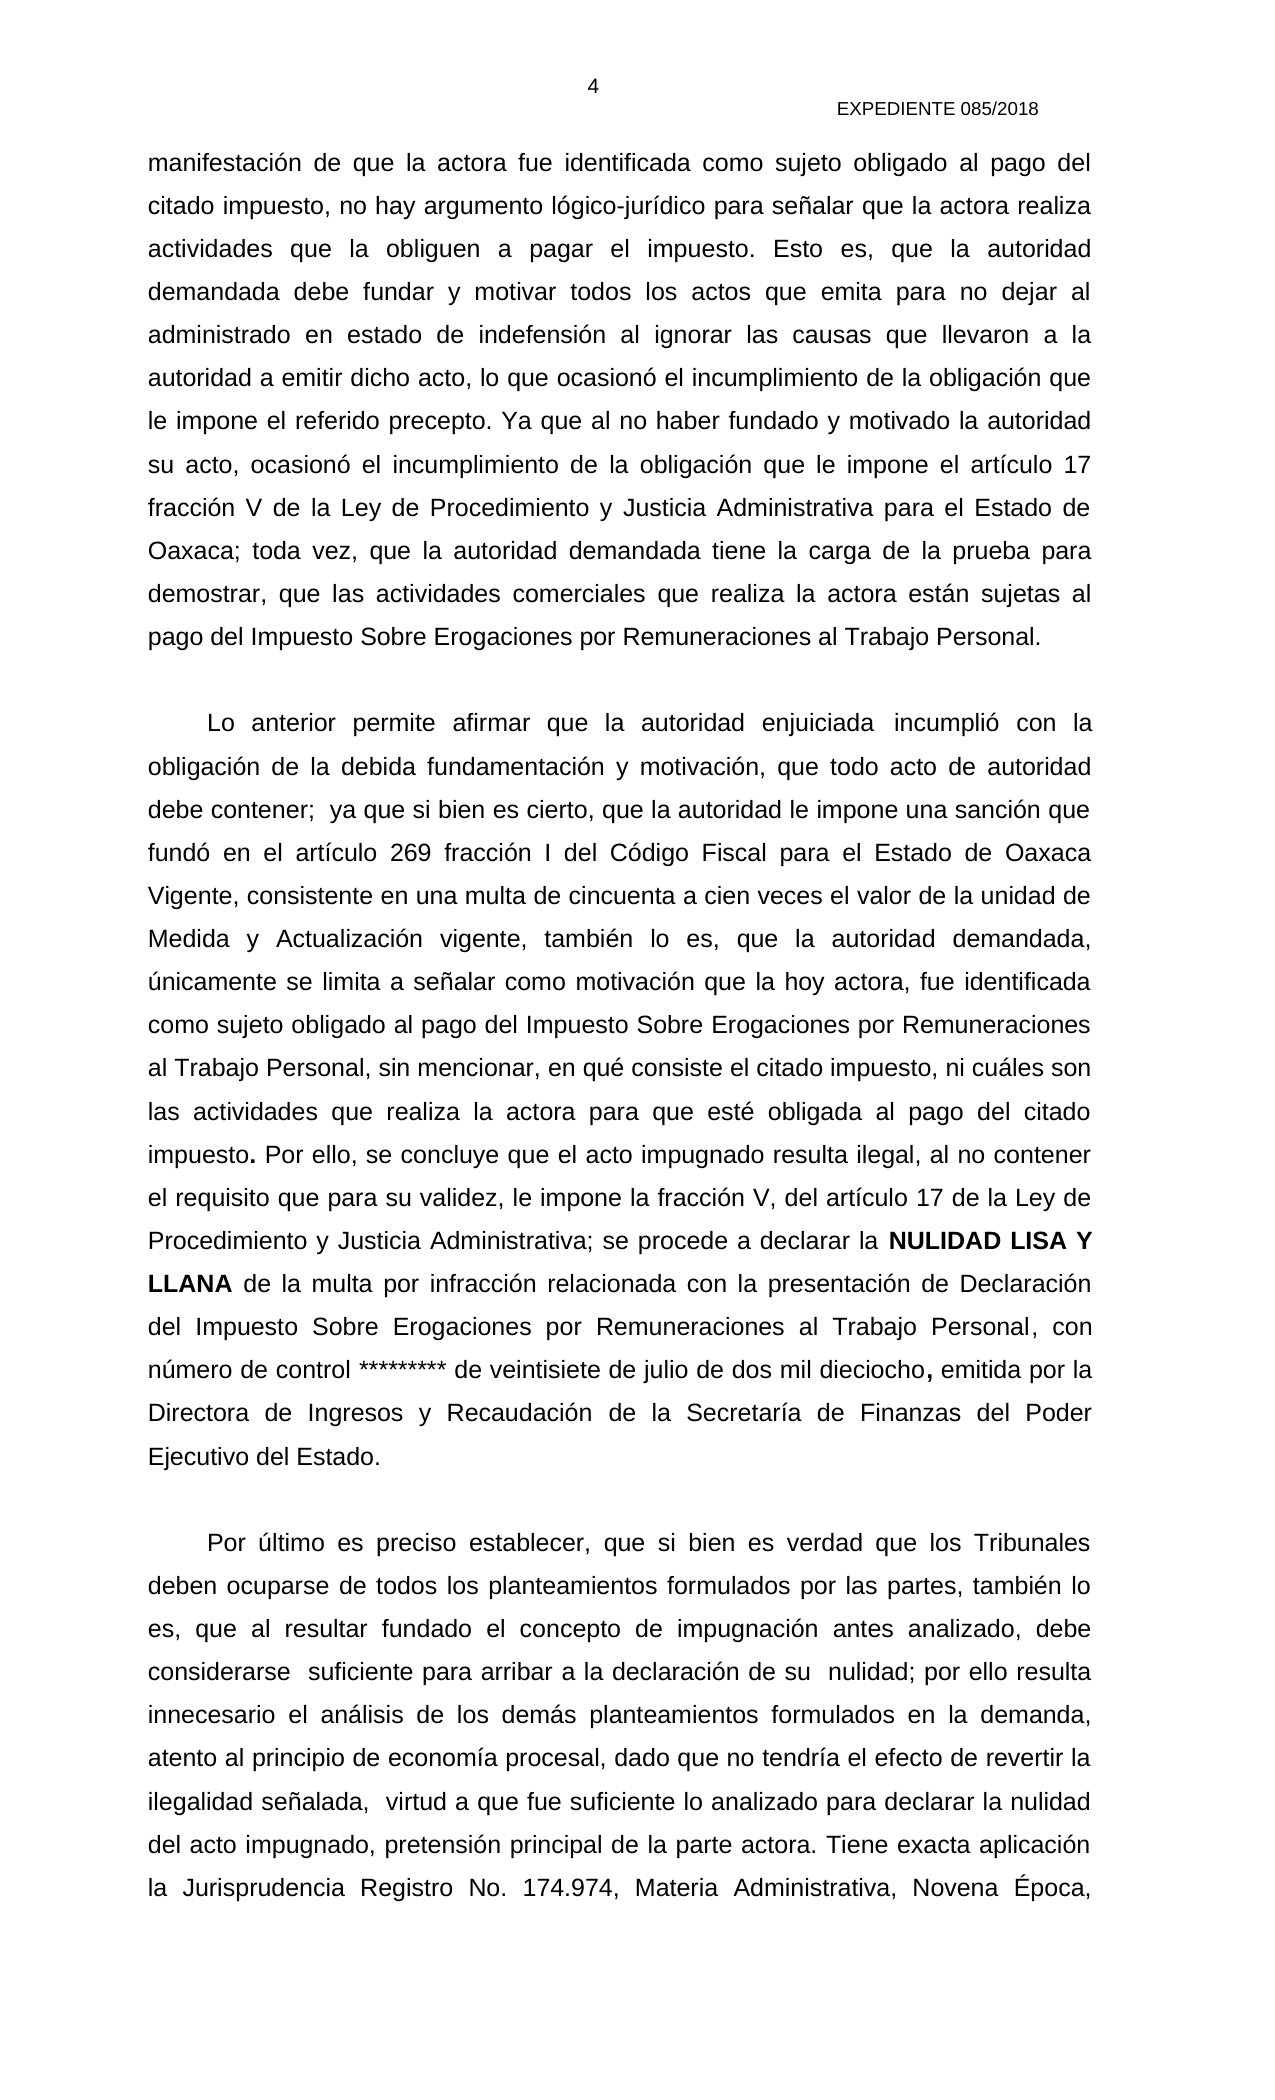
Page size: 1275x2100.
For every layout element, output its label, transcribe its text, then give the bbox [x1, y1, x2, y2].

text Lo anterior permite afirmar que la autoridad enjuiciada incumplió con la obligación de la debida fundamentación y motivación, que todo acto de autoridad debe contener; ya que si bien es cierto, que la autoridad le impone una sanción que fundó en el artículo 269 fracción I del Código Fiscal para el Estado de Oaxaca Vigente, consistente en una multa de cincuenta a cien veces el valor de la unidad de Medida y Actualización vigente, también lo es, que la autoridad demandada, únicamente se limita a señalar como motivación que la hoy actora, fue identificada como sujeto obligado al pago del Impuesto Sobre Erogaciones por Remuneraciones al Trabajo Personal, sin mencionar, en qué consiste el citado impuesto, ni cuáles son las actividades que realiza la actora para que esté obligada al pago del citado impuesto. Por ello, se concluye que el acto impugnado resulta ilegal, al no contener el requisito que para su validez, le impone la fracción V, del artículo 17 de la Ley de Procedimiento y Justicia Administrativa; se procede a declarar la NULIDAD LISA Y LLANA de la multa por infracción relacionada con la presentación de Declaración del Impuesto Sobre Erogaciones por Remuneraciones al Trabajo Personal, con número de control ********* de veintisiete de julio de dos mil dieciocho, emitida por la Directora de Ingresos y Recaudación de la Secretaría de Finanzas del Poder Ejecutivo del Estado. [148, 708, 1093, 1470]
